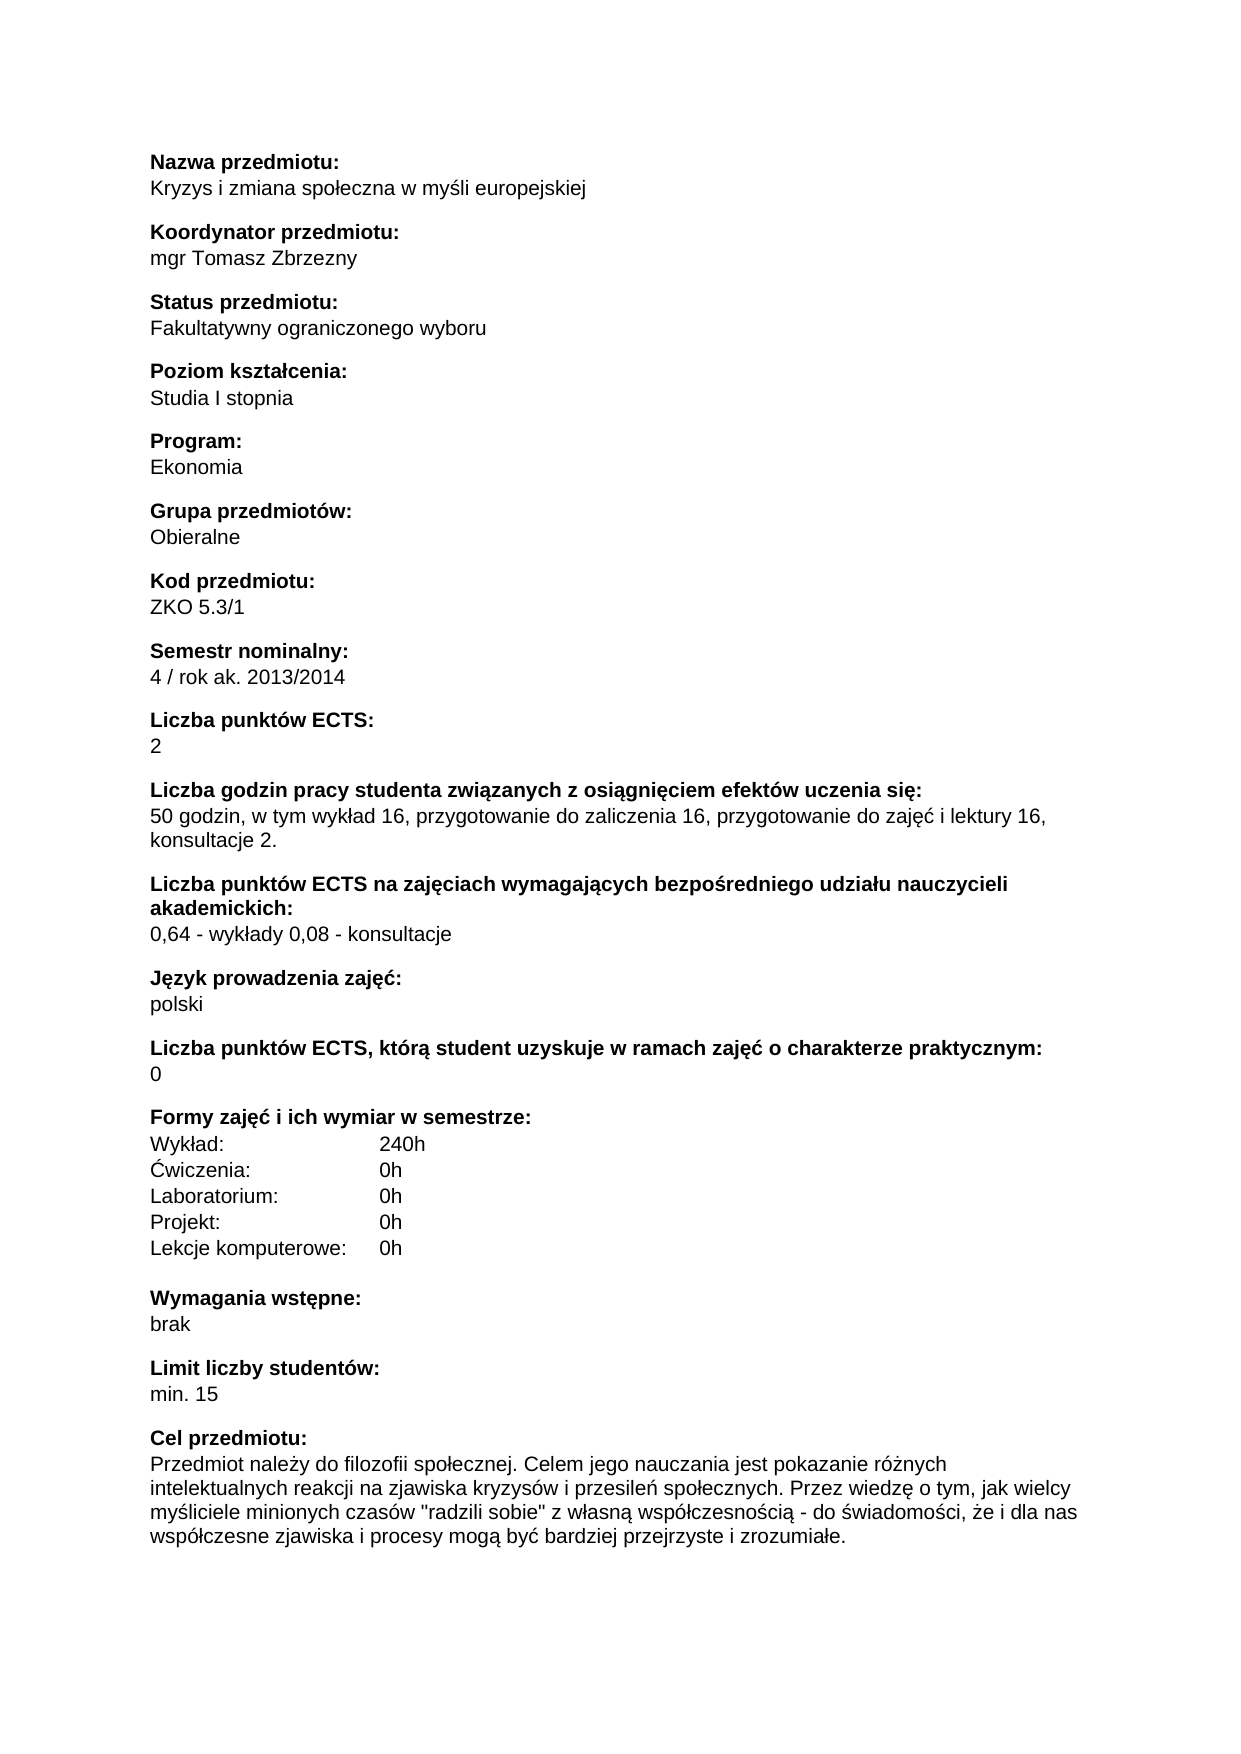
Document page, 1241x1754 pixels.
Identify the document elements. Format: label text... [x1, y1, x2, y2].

text Program: [150, 429, 1090, 453]
text Język prowadzenia zajęć: [150, 966, 1090, 989]
text ZKO 5.3/1 [150, 595, 1090, 619]
text 2 [150, 734, 1090, 758]
table_cell 0h [369, 1234, 597, 1260]
text Przedmiot należy do filozofii społecznej. Celem jego nauczania jest pokazanie różnych intelektualnych reakcji na zjawiska kryzysów i przesileń społecznych. Przez wiedzę o tym, jak wielcy myśliciele minionych czasów "radzili sobie" z własną współczesnością - do świadomości, że i dla nas współczesne zjawiska i procesy mogą być bardziej przejrzyste i zrozumiałe. [150, 1452, 1090, 1547]
table_cell 0h [369, 1182, 597, 1208]
table_header 240h [369, 1132, 597, 1156]
text Koordynator przedmiotu: [150, 220, 1090, 244]
text Grupa przedmiotów: [150, 499, 1090, 523]
table_cell Projekt: [140, 1210, 367, 1234]
text Nazwa przedmiotu: [150, 150, 1090, 174]
text Wymagania wstępne: [150, 1286, 1090, 1310]
text 0,64 - wykłady 0,08 - konsultacje [150, 922, 1090, 946]
text Fakultatywny ograniczonego wyboru [150, 316, 1090, 339]
table_cell 0h [369, 1208, 597, 1234]
table_header Wykład: [140, 1132, 367, 1156]
text 0 [150, 1061, 1090, 1085]
text Liczba godzin pracy studenta związanych z osiągnięciem efektów uczenia się: [150, 778, 1090, 802]
text min. 15 [150, 1382, 1090, 1406]
table_cell Laboratorium: [140, 1184, 367, 1208]
text Semestr nominalny: [150, 638, 1090, 662]
text Status przedmiotu: [150, 289, 1090, 313]
text Liczba punktów ECTS, którą student uzyskuje w ramach zajęć o charakterze praktycznym: [150, 1035, 1090, 1059]
text 50 godzin, w tym wykład 16, przygotowanie do zaliczenia 16, przygotowanie do zajęć i lektury 16, konsultacje 2. [150, 804, 1090, 852]
text Liczba punktów ECTS na zajęciach wymagających bezpośredniego udziału nauczycieli akademickich: [150, 872, 1090, 920]
text Ekonomia [150, 455, 1090, 479]
text Limit liczby studentów: [150, 1356, 1090, 1380]
text brak [150, 1312, 1090, 1336]
text Formy zajęć i ich wymiar w semestrze: [150, 1105, 1090, 1129]
text polski [150, 992, 1090, 1016]
text Kod przedmiotu: [150, 569, 1090, 593]
table_cell 0h [369, 1156, 597, 1182]
text Obieralne [150, 525, 1090, 549]
table_cell Ćwiczenia: [140, 1158, 367, 1182]
text 4 / rok ak. 2013/2014 [150, 664, 1090, 688]
text Liczba punktów ECTS: [150, 708, 1090, 732]
table_cell Lekcje komputerowe: [140, 1236, 367, 1260]
text Studia I stopnia [150, 385, 1090, 409]
text Kryzys i zmiana społeczna w myśli europejskiej [150, 176, 1090, 200]
text Cel przedmiotu: [150, 1426, 1090, 1449]
text mgr Tomasz Zbrzezny [150, 246, 1090, 270]
text Poziom kształcenia: [150, 359, 1090, 383]
